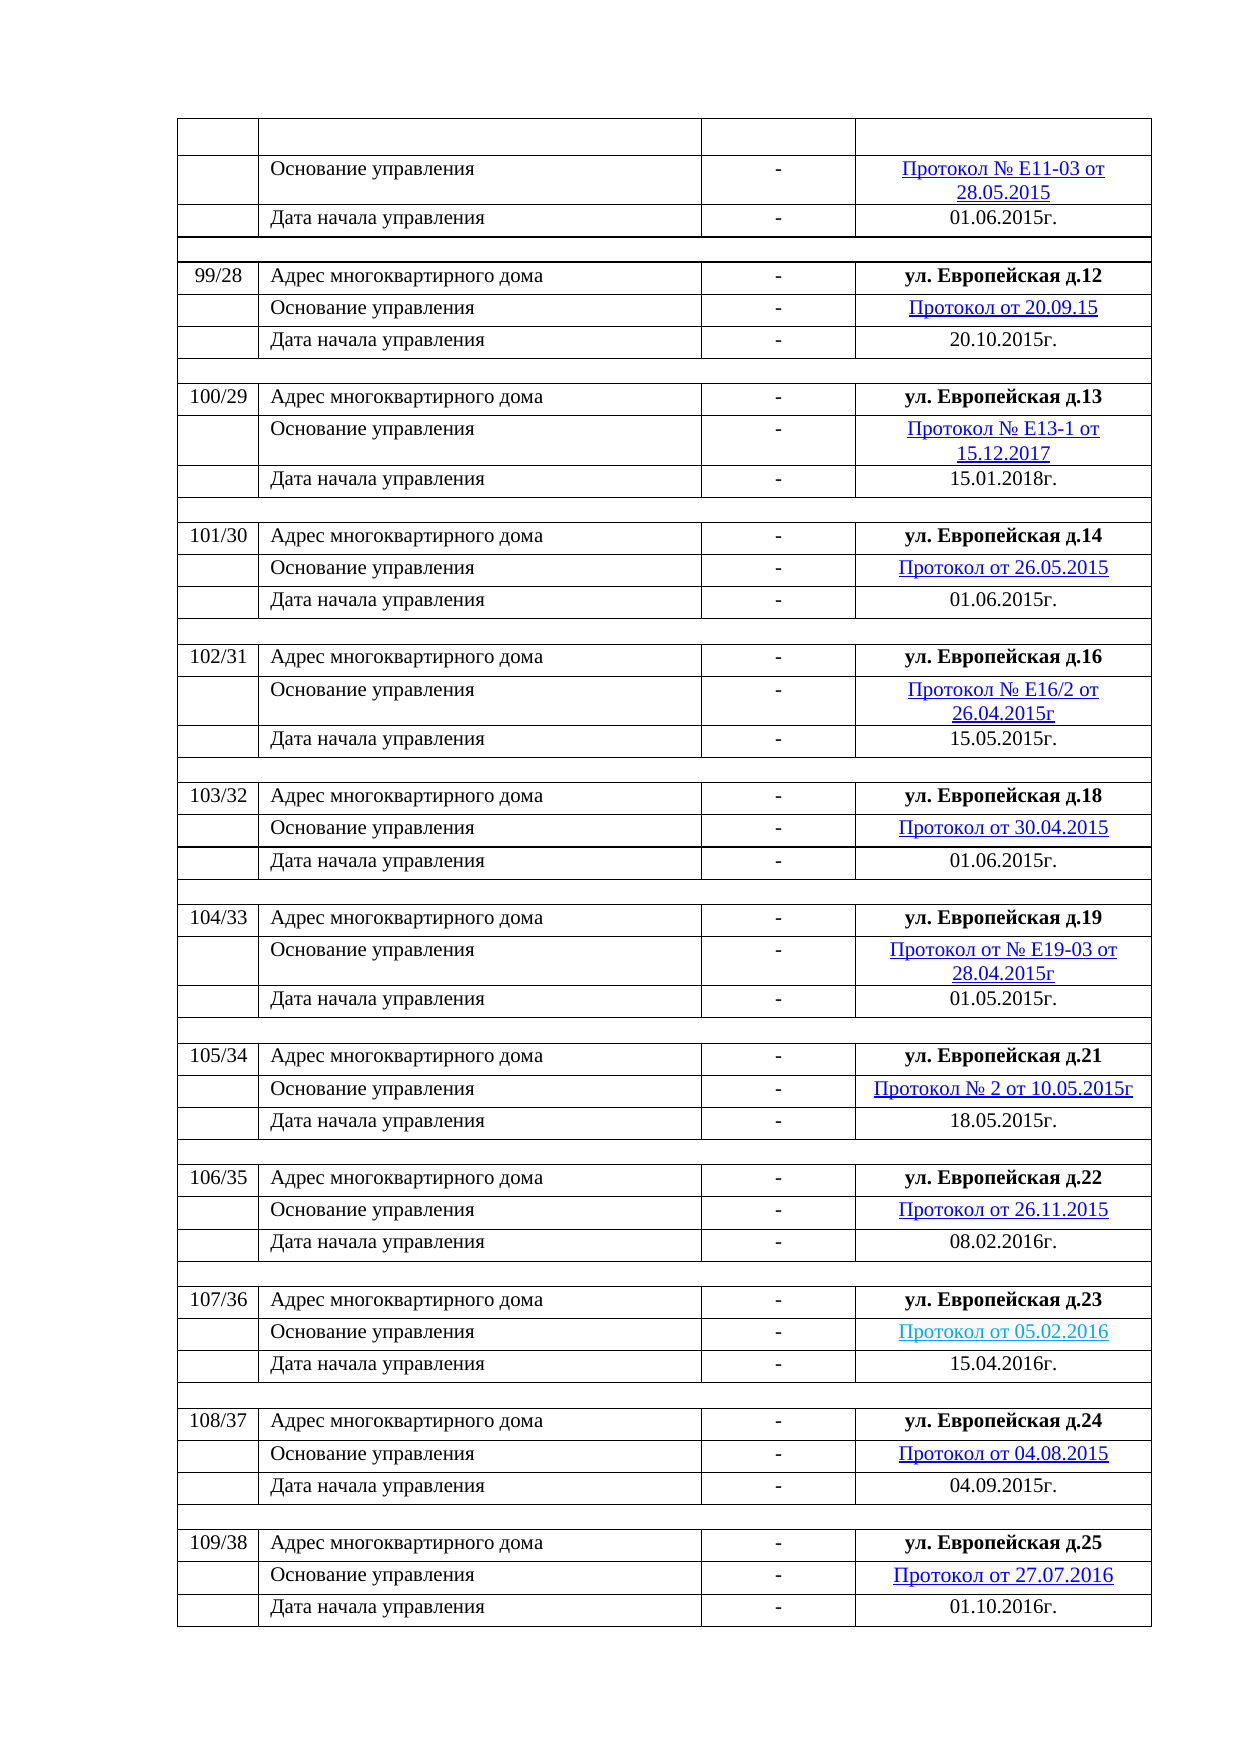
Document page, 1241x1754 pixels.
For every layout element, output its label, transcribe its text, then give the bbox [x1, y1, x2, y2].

table_cell [178, 327, 258, 358]
table_cell [178, 1018, 1151, 1042]
table_cell Протокол № Е16/2 от 26.04.2015г [856, 677, 1151, 725]
table_cell [178, 1230, 258, 1261]
table_cell Адрес многоквартирного дома [259, 1287, 701, 1318]
table_cell - [702, 384, 855, 415]
table_cell Основание управления [259, 815, 701, 846]
table_cell Дата начала управления [259, 1230, 701, 1261]
table_cell - [702, 555, 855, 586]
table_cell Протокол № Е11-03 от 28.05.2015 [856, 156, 1151, 204]
table_cell [178, 880, 1151, 904]
table_cell ул. Европейская д.16 [856, 645, 1151, 676]
table_cell - [702, 645, 855, 676]
table_cell 04.09.2015г. [856, 1473, 1151, 1504]
table_cell [178, 815, 258, 846]
table_cell - [702, 677, 855, 725]
table_cell Дата начала управления [259, 986, 701, 1017]
table_cell - [702, 905, 855, 936]
table_cell Протокол от 30.04.2015 [856, 815, 1151, 846]
table_cell - [702, 1595, 855, 1626]
table_cell - [702, 156, 855, 204]
table_cell Адрес многоквартирного дома [259, 263, 701, 294]
table_cell - [702, 327, 855, 358]
table_cell Адрес многоквартирного дома [259, 1530, 701, 1561]
table_cell 101/30 [178, 523, 258, 554]
table_cell 102/31 [178, 645, 258, 676]
table_cell 01.06.2015г. [856, 205, 1151, 236]
table_cell - [702, 1108, 855, 1139]
table_cell [178, 1351, 258, 1382]
table_cell - [702, 466, 855, 497]
table_cell ул. Европейская д.23 [856, 1287, 1151, 1318]
table_cell Протокол от 26.05.2015 [856, 555, 1151, 586]
table_cell [178, 677, 258, 725]
table_cell 15.04.2016г. [856, 1351, 1151, 1382]
table_cell [178, 1140, 1151, 1164]
table_cell [178, 726, 258, 757]
table_cell - [702, 726, 855, 757]
table_cell ул. Европейская д.24 [856, 1409, 1151, 1439]
table_cell Протокол № Е13-1 от 15.12.2017 [856, 416, 1151, 464]
table_cell - [702, 1409, 855, 1439]
table_cell 105/34 [178, 1044, 258, 1074]
table_cell Основание управления [259, 555, 701, 586]
table_cell - [702, 523, 855, 554]
table_cell [178, 1319, 258, 1350]
table_cell - [702, 1287, 855, 1318]
table_cell [178, 1076, 258, 1107]
table_cell [178, 156, 258, 204]
table_cell 01.06.2015г. [856, 848, 1151, 879]
table_cell - [702, 848, 855, 879]
table_cell - [702, 1044, 855, 1074]
table_cell [178, 466, 258, 497]
table_cell Дата начала управления [259, 726, 701, 757]
table_cell [178, 1595, 258, 1626]
table_cell Дата начала управления [259, 466, 701, 497]
table_cell - [702, 986, 855, 1017]
table_cell Основание управления [259, 295, 701, 326]
table_cell Адрес многоквартирного дома [259, 384, 701, 415]
table_cell [178, 555, 258, 586]
table_cell 103/32 [178, 783, 258, 814]
table_cell [178, 1383, 1151, 1407]
table_cell 01.05.2015г. [856, 986, 1151, 1017]
table_cell [178, 758, 1151, 782]
table_cell [178, 1108, 258, 1139]
table_cell - [702, 783, 855, 814]
table_cell [178, 295, 258, 326]
table_cell [178, 587, 258, 618]
table_cell 109/38 [178, 1530, 258, 1561]
table_cell 104/33 [178, 905, 258, 936]
table_cell [178, 1562, 258, 1593]
table_cell Дата начала управления [259, 1473, 701, 1504]
table_cell - [702, 587, 855, 618]
table_cell [178, 416, 258, 464]
table_cell Протокол от 26.11.2015 [856, 1197, 1151, 1228]
table_cell Дата начала управления [259, 1108, 701, 1139]
table_cell ул. Европейская д.22 [856, 1165, 1151, 1196]
table_cell Дата начала управления [259, 1351, 701, 1382]
table_cell ул. Европейская д.19 [856, 905, 1151, 936]
table_cell 108/37 [178, 1409, 258, 1439]
table_cell 20.10.2015г. [856, 327, 1151, 358]
table_cell - [702, 205, 855, 236]
table_cell Основание управления [259, 156, 701, 204]
table_cell 106/35 [178, 1165, 258, 1196]
table_cell Адрес многоквартирного дома [259, 905, 701, 936]
table_cell [178, 937, 258, 985]
table_cell 98/27 [178, 119, 258, 155]
table_cell ул. Европейская д.21 [856, 1044, 1151, 1074]
table_cell Дата начала управления [259, 848, 701, 879]
table_cell - [702, 1562, 855, 1593]
table_cell 99/28 [178, 263, 258, 294]
table_cell Адрес многоквартирного дома [259, 523, 701, 554]
table_cell - [702, 815, 855, 846]
table_cell Основание управления [259, 937, 701, 985]
table_cell - [702, 937, 855, 985]
table_cell [178, 238, 1151, 261]
table_cell [178, 205, 258, 236]
table_cell - [702, 119, 855, 155]
table_cell Адрес многоквартирного дома [259, 1165, 701, 1196]
table_cell Дата начала управления [259, 205, 701, 236]
table_cell Адрес многоквартирного дома [259, 1044, 701, 1074]
table_cell Протокол от 04.08.2015 [856, 1441, 1151, 1472]
table_cell Основание управления [259, 1076, 701, 1107]
table_cell ул. Европейская д.13 [856, 384, 1151, 415]
table_cell Протокол от 05.02.2016 [856, 1319, 1151, 1350]
table_cell [178, 498, 1151, 522]
table_cell ул. Европейская д.18 [856, 783, 1151, 814]
table_cell 18.05.2015г. [856, 1108, 1151, 1139]
table_cell [178, 848, 258, 879]
table_cell Протокол № 2 от 10.05.2015г [856, 1076, 1151, 1107]
table_cell 15.01.2018г. [856, 466, 1151, 497]
table_cell [178, 619, 1151, 643]
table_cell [259, 119, 701, 155]
table_cell ул. Европейская д.14 [856, 523, 1151, 554]
table_cell Основание управления [259, 1319, 701, 1350]
table_cell [178, 1197, 258, 1228]
table_cell Основание управления [259, 416, 701, 464]
table_cell Дата начала управления [259, 327, 701, 358]
table_cell Протокол от 27.07.2016 [856, 1562, 1151, 1593]
table_cell 08.02.2016г. [856, 1230, 1151, 1261]
table_cell - [702, 1319, 855, 1350]
table_cell - [702, 416, 855, 464]
table_cell - [702, 1165, 855, 1196]
table_cell Адрес многоквартирного дома [259, 783, 701, 814]
table_cell Дата начала управления [259, 1595, 701, 1626]
table_cell - [702, 1441, 855, 1472]
table_cell 15.05.2015г. [856, 726, 1151, 757]
table_cell [178, 1505, 1151, 1529]
table_cell - [702, 1530, 855, 1561]
table_cell Основание управления [259, 1197, 701, 1228]
table_cell Основание управления [259, 1441, 701, 1472]
table_cell [178, 1473, 258, 1504]
table_cell Протокол от № Е19-03 от 28.04.2015г [856, 937, 1151, 985]
table_cell - [702, 1076, 855, 1107]
table_cell [178, 359, 1151, 383]
table_cell Дата начала управления [259, 587, 701, 618]
table_cell Основание управления [259, 677, 701, 725]
table_cell 107/36 [178, 1287, 258, 1318]
table_cell 01.06.2015г. [856, 587, 1151, 618]
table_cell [856, 119, 1151, 155]
table_cell ул. Европейская д.25 [856, 1530, 1151, 1561]
table_cell [178, 986, 258, 1017]
table_cell Адрес многоквартирного дома [259, 1409, 701, 1439]
table_cell Основание управления [259, 1562, 701, 1593]
table_cell [178, 1262, 1151, 1286]
table_cell 01.10.2016г. [856, 1595, 1151, 1626]
table_cell - [702, 263, 855, 294]
table_cell Протокол от 20.09.15 [856, 295, 1151, 326]
table_cell - [702, 1473, 855, 1504]
table_cell 100/29 [178, 384, 258, 415]
table_cell - [702, 1351, 855, 1382]
table_cell - [702, 1230, 855, 1261]
table_cell - [702, 295, 855, 326]
table_cell - [702, 1197, 855, 1228]
table_cell [178, 1441, 258, 1472]
table_cell Адрес многоквартирного дома [259, 645, 701, 676]
table_cell ул. Европейская д.12 [856, 263, 1151, 294]
